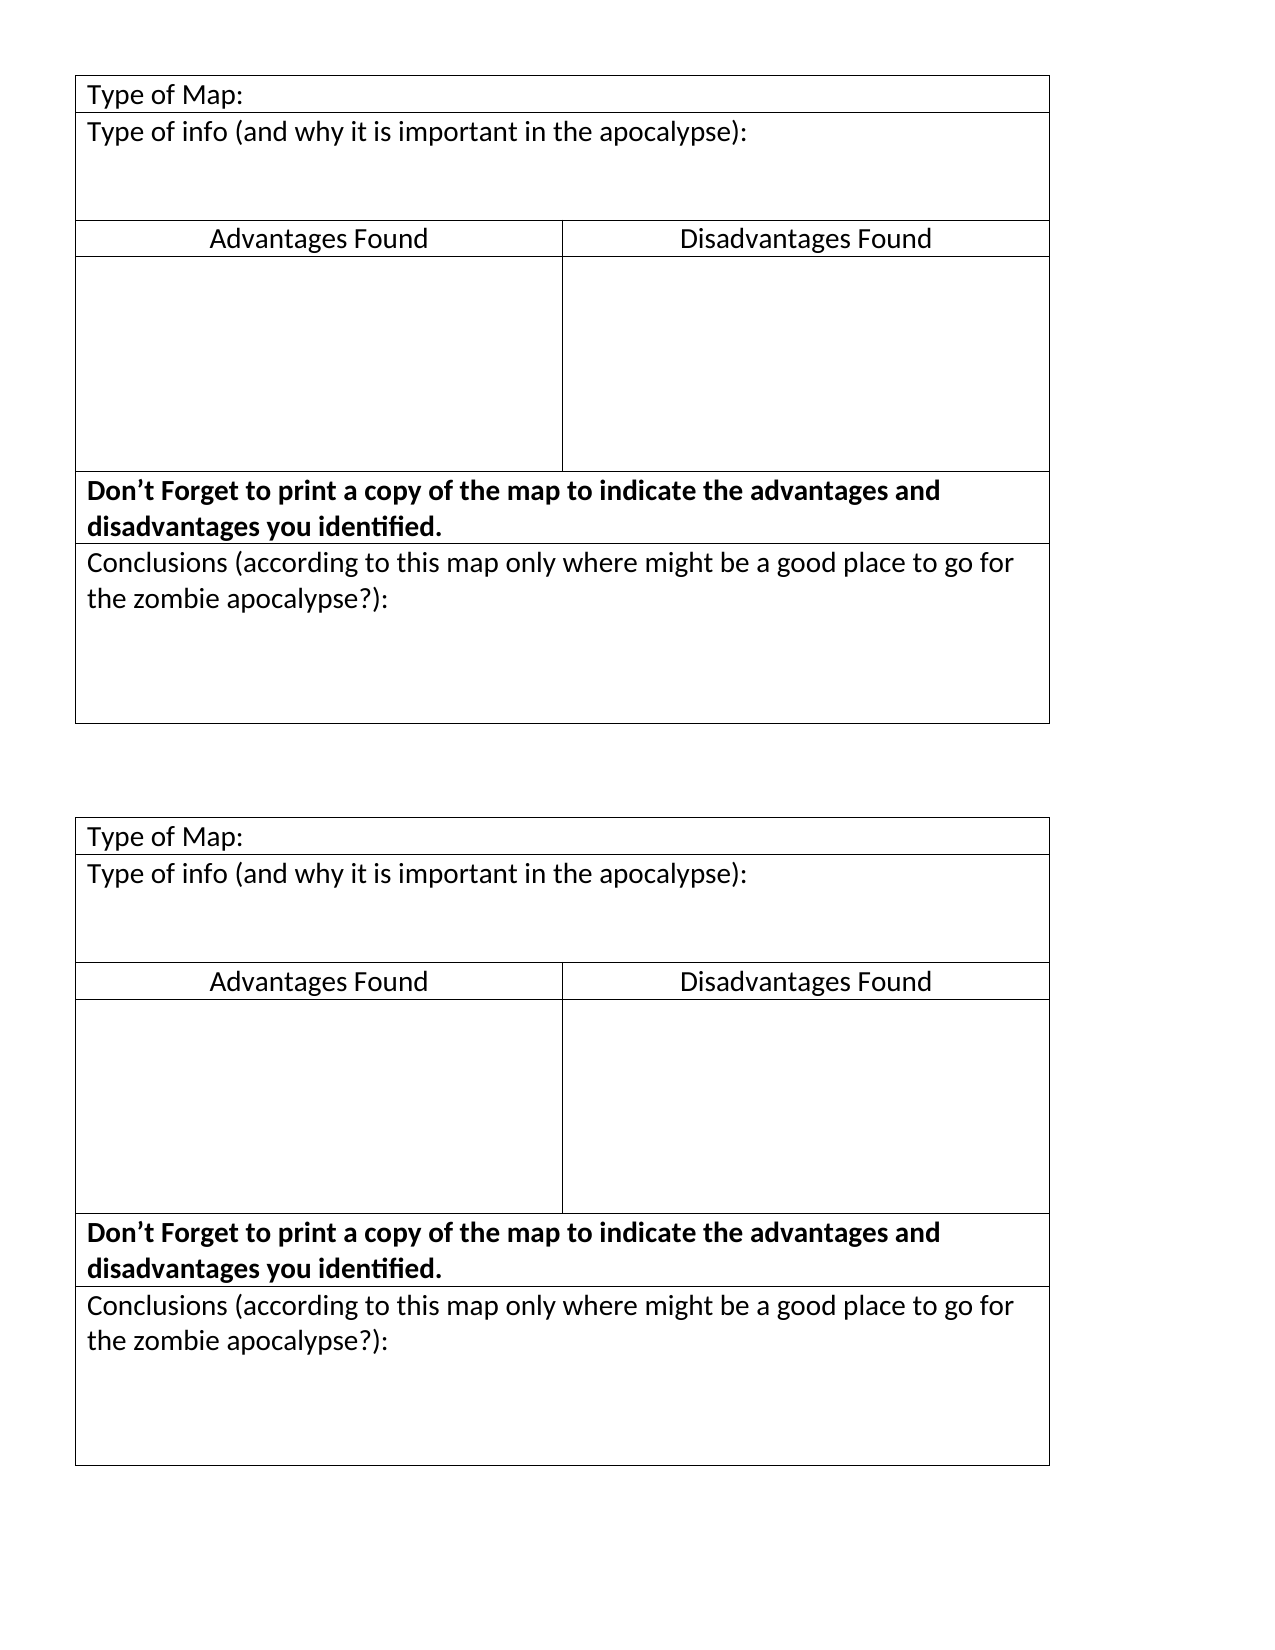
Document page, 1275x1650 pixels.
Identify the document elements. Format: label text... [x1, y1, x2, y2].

table_cell Disadvantages Found [563, 963, 1049, 998]
table_cell Type of info (and why it is important in the apocalypse): [76, 113, 1049, 219]
table_cell Don’t Forget to print a copy of the map to indicate the advantages and disadvantages you identified. [76, 1214, 1049, 1286]
table_cell Advantages Found [76, 221, 562, 256]
table_cell Disadvantages Found [563, 221, 1049, 256]
table_header Type of Map: [76, 818, 1049, 854]
table_cell [563, 257, 1049, 471]
table_header Type of Map: [76, 76, 1049, 112]
table_cell [76, 257, 562, 471]
table_cell Conclusions (according to this map only where might be a good place to go for the zombie apocalypse?): [76, 544, 1049, 722]
table_cell [76, 1000, 562, 1213]
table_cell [76, 472, 1049, 543]
table_cell Type of info (and why it is important in the apocalypse): [76, 855, 1049, 962]
table_cell Advantages Found [76, 963, 562, 998]
table_cell [563, 1000, 1049, 1213]
table_cell Conclusions (according to this map only where might be a good place to go for the zombie apocalypse?): [76, 1287, 1049, 1465]
